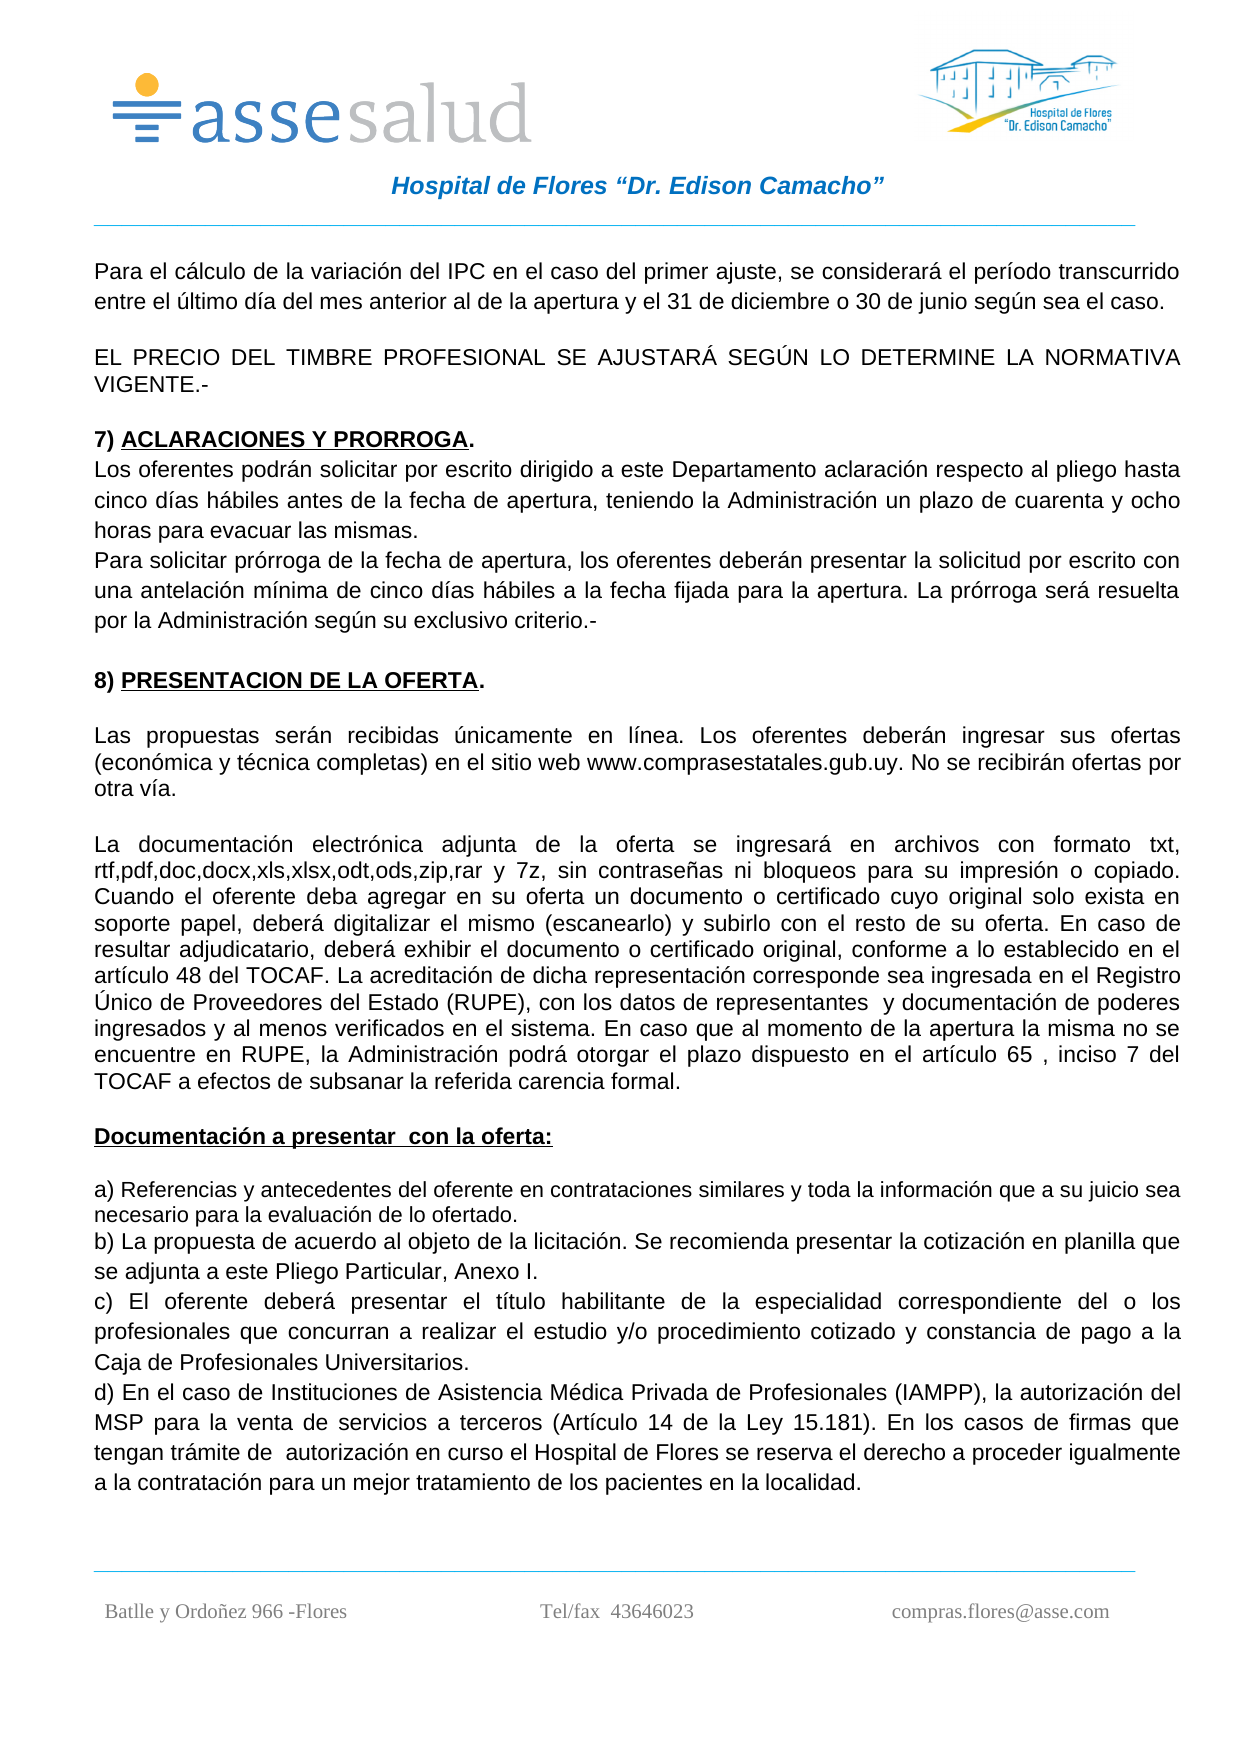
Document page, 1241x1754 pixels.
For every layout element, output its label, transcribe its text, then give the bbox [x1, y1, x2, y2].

text Para solicitar prórroga de la fecha de apertura, los oferentes deberán presentar la solicitud por escrito con una antelación mínima de cinco días hábiles a la fecha fijada para la apertura. La prórroga será resuelta por la Administración según su exclusivo criterio.- [94, 547, 1182, 634]
text Los oferentes podrán solicitar por escrito dirigido a este Departamento aclaración respecto al pliego hasta cinco días hábiles antes de la fecha de apertura, teniendo la Administración un plazo de cuarenta y ocho horas para evacuar las mismas. [94, 456, 1182, 543]
text Para el cálculo de la variación del IPC en el caso del primer ajuste, se considerará el período transcurrido entre el último día del mes anterior al de la apertura y el 31 de diciembre o 30 de junio según sea el caso. [94, 258, 1182, 314]
text b) La propuesta de acuerdo al objeto de la licitación. Se recomienda presentar la cotización en planilla que se adjunta a este Pliego Particular, Anexo I. [94, 1228, 1182, 1284]
text EL PRECIO DEL TIMBRE PROFESIONAL SE AJUSTARÁ SEGÚN LO DETERMINE LA NORMATIVA VIGENTE.- [94, 344, 1182, 397]
text 8) PRESENTACION DE LA OFERTA. [94, 667, 1182, 693]
text c) El oferente deberá presentar el título habilitante de la especialidad correspondiente del o los profesionales que concurran a realizar el estudio y/o procedimiento cotizado y constancia de pago a la Caja de Profesionales Universitarios. [94, 1288, 1182, 1375]
text Las propuestas serán recibidas únicamente en línea. Los oferentes deberán ingresar sus ofertas (económica y técnica completas) en el sitio web www.comprasestatales.gub.uy. No se recibirán ofertas por otra vía. [94, 722, 1182, 801]
text 7) ACLARACIONES Y PRORROGA. [94, 426, 1182, 453]
text Documentación a presentar con la oferta: [94, 1123, 1182, 1150]
picture [112, 73, 532, 143]
text d) En el caso de Instituciones de Asistencia Médica Privada de Profesionales (IAMPP), la autorización del MSP para la venta de servicios a terceros (Artículo 14 de la Ley 15.181). En los casos de firmas que tengan trámite de autorización en curso el Hospital de Flores se reserva el derecho a proceder igualmente a la contratación para un mejor tratamiento de los pacientes en la localidad. [94, 1379, 1182, 1496]
text La documentación electrónica adjunta de la oferta se ingresará en archivos con formato txt, rtf,pdf,doc,docx,xls,xlsx,odt,ods,zip,rar y 7z, sin contraseñas ni bloqueos para su impresión o copiado. Cuando el oferente deba agregar en su oferta un documento o certificado cuyo original solo exista en soporte papel, deberá digitalizar el mismo (escanearlo) y subirlo con el resto de su oferta. En caso de resultar adjudicatario, deberá exhibir el documento o certificado original, conforme a lo establecido en el artículo 48 del TOCAF. La acreditación de dicha representación corresponde sea ingresada en el Registro Único de Proveedores del Estado (RUPE), con los datos de representantes y documentación de poderes ingresados y al menos verificados en el sistema. En caso que al momento de la apertura la misma no se encuentre en RUPE, la Administración podrá otorgar el plazo dispuesto en el artículo 65 , inciso 7 del TOCAF a efectos de subsanar la referida carencia formal. [94, 831, 1182, 1094]
text a) Referencias y antecedentes del oferente en contrataciones similares y toda la información que a su juicio sea necesario para la evaluación de lo ofertado. [94, 1176, 1182, 1228]
